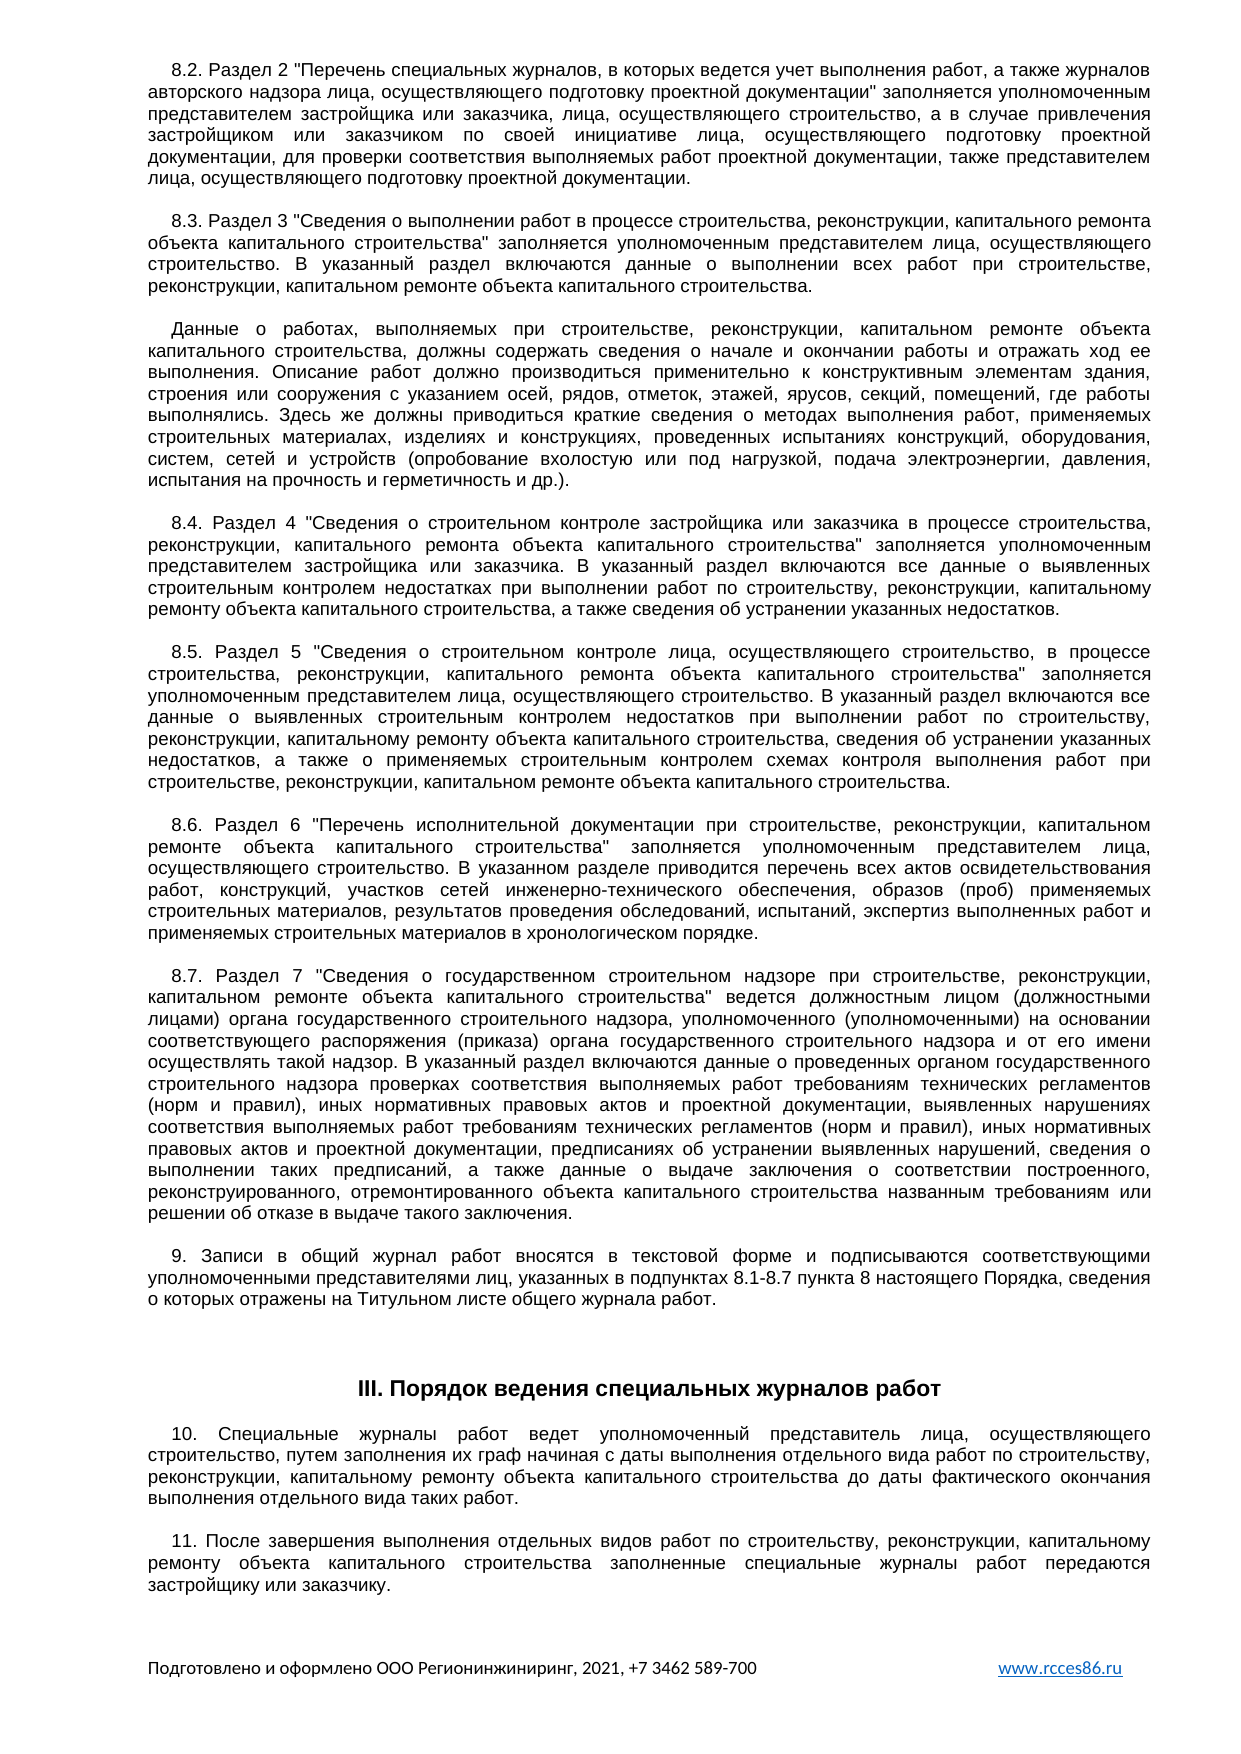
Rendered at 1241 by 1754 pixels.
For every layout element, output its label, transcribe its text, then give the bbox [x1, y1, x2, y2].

text 8.2. Раздел 2 "Перечень специальных журналов, в которых ведется учет выполнения работ, а также журналов авторского надзора лица, осуществляющего подготовку проектной документации" заполняется уполномоченным представителем застройщика или заказчика, лица, осуществляющего строительство, а в случае привлечения застройщиком или заказчиком по своей инициативе лица, осуществляющего подготовку проектной документации, для проверки соответствия выполняемых работ проектной документации, также представителем лица, осуществляющего подготовку проектной документации. [148, 59, 1152, 188]
text 8.5. Раздел 5 "Сведения о строительном контроле лица, осуществляющего строительство, в процессе строительства, реконструкции, капитального ремонта объекта капитального строительства" заполняется уполномоченным представителем лица, осуществляющего строительство. В указанный раздел включаются все данные о выявленных строительным контролем недостатков при выполнении работ по строительству, реконструкции, капитальному ремонту объекта капитального строительства, сведения об устранении указанных недостатков, а также о применяемых строительным контролем схемах контроля выполнения работ при строительстве, реконструкции, капитальном ремонте объекта капитального строительства. [148, 641, 1152, 792]
text 9. Записи в общий журнал работ вносятся в текстовой форме и подписываются соответствующими уполномоченными представителями лиц, указанных в подпунктах 8.1-8.7 пункта 8 настоящего Порядка, сведения о которых отражены на Титульном листе общего журнала работ. [148, 1245, 1152, 1310]
text 8.7. Раздел 7 "Сведения о государственном строительном надзоре при строительстве, реконструкции, капитальном ремонте объекта капитального строительства" ведется должностным лицом (должностными лицами) органа государственного строительного надзора, уполномоченного (уполномоченными) на основании соответствующего распоряжения (приказа) органа государственного строительного надзора и от его имени осуществлять такой надзор. В указанный раздел включаются данные о проведенных органом государственного строительного надзора проверках соответствия выполняемых работ требованиям технических регламентов (норм и правил), иных нормативных правовых актов и проектной документации, выявленных нарушениях соответствия выполняемых работ требованиям технических регламентов (норм и правил), иных нормативных правовых актов и проектной документации, предписаниях об устранении выявленных нарушений, сведения о выполнении таких предписаний, а также данные о выдаче заключения о соответствии построенного, реконструированного, отремонтированного объекта капитального строительства названным требованиям или решении об отказе в выдаче такого заключения. [148, 965, 1152, 1223]
text 8.3. Раздел 3 "Сведения о выполнении работ в процессе строительства, реконструкции, капитального ремонта объекта капитального строительства" заполняется уполномоченным представителем лица, осуществляющего строительство. В указанный раздел включаются данные о выполнении всех работ при строительстве, реконструкции, капитальном ремонте объекта капитального строительства. [148, 210, 1152, 296]
text 8.4. Раздел 4 "Сведения о строительном контроле застройщика или заказчика в процессе строительства, реконструкции, капитального ремонта объекта капитального строительства" заполняется уполномоченным представителем застройщика или заказчика. В указанный раздел включаются все данные о выявленных строительным контролем недостатках при выполнении работ по строительству, реконструкции, капитальному ремонту объекта капитального строительства, а также сведения об устранении указанных недостатков. [148, 512, 1152, 620]
text 8.6. Раздел 6 "Перечень исполнительной документации при строительстве, реконструкции, капитальном ремонте объекта капитального строительства" заполняется уполномоченным представителем лица, осуществляющего строительство. В указанном разделе приводится перечень всех актов освидетельствования работ, конструкций, участков сетей инженерно-технического обеспечения, образов (проб) применяемых строительных материалов, результатов проведения обследований, испытаний, экспертиз выполненных работ и применяемых строительных материалов в хронологическом порядке. [148, 814, 1152, 943]
text Данные о работах, выполняемых при строительстве, реконструкции, капитальном ремонте объекта капитального строительства, должны содержать сведения о начале и окончании работы и отражать ход ее выполнения. Описание работ должно производиться применительно к конструктивным элементам здания, строения или сооружения с указанием осей, рядов, отметок, этажей, ярусов, секций, помещений, где работы выполнялись. Здесь же должны приводиться краткие сведения о методах выполнения работ, применяемых строительных материалах, изделиях и конструкциях, проведенных испытаниях конструкций, оборудования, систем, сетей и устройств (опробование вхолостую или под нагрузкой, подача электроэнергии, давления, испытания на прочность и герметичность и др.). [148, 318, 1152, 490]
text III. Порядок ведения специальных журналов работ [148, 1374, 1152, 1401]
text 10. Специальные журналы работ ведет уполномоченный представитель лица, осуществляющего строительство, путем заполнения их граф начиная с даты выполнения отдельного вида работ по строительству, реконструкции, капитальному ремонту объекта капитального строительства до даты фактического окончания выполнения отдельного вида таких работ. [148, 1422, 1152, 1509]
text 11. После завершения выполнения отдельных видов работ по строительству, реконструкции, капитальному ремонту объекта капитального строительства заполненные специальные журналы работ передаются застройщику или заказчику. [148, 1530, 1152, 1595]
